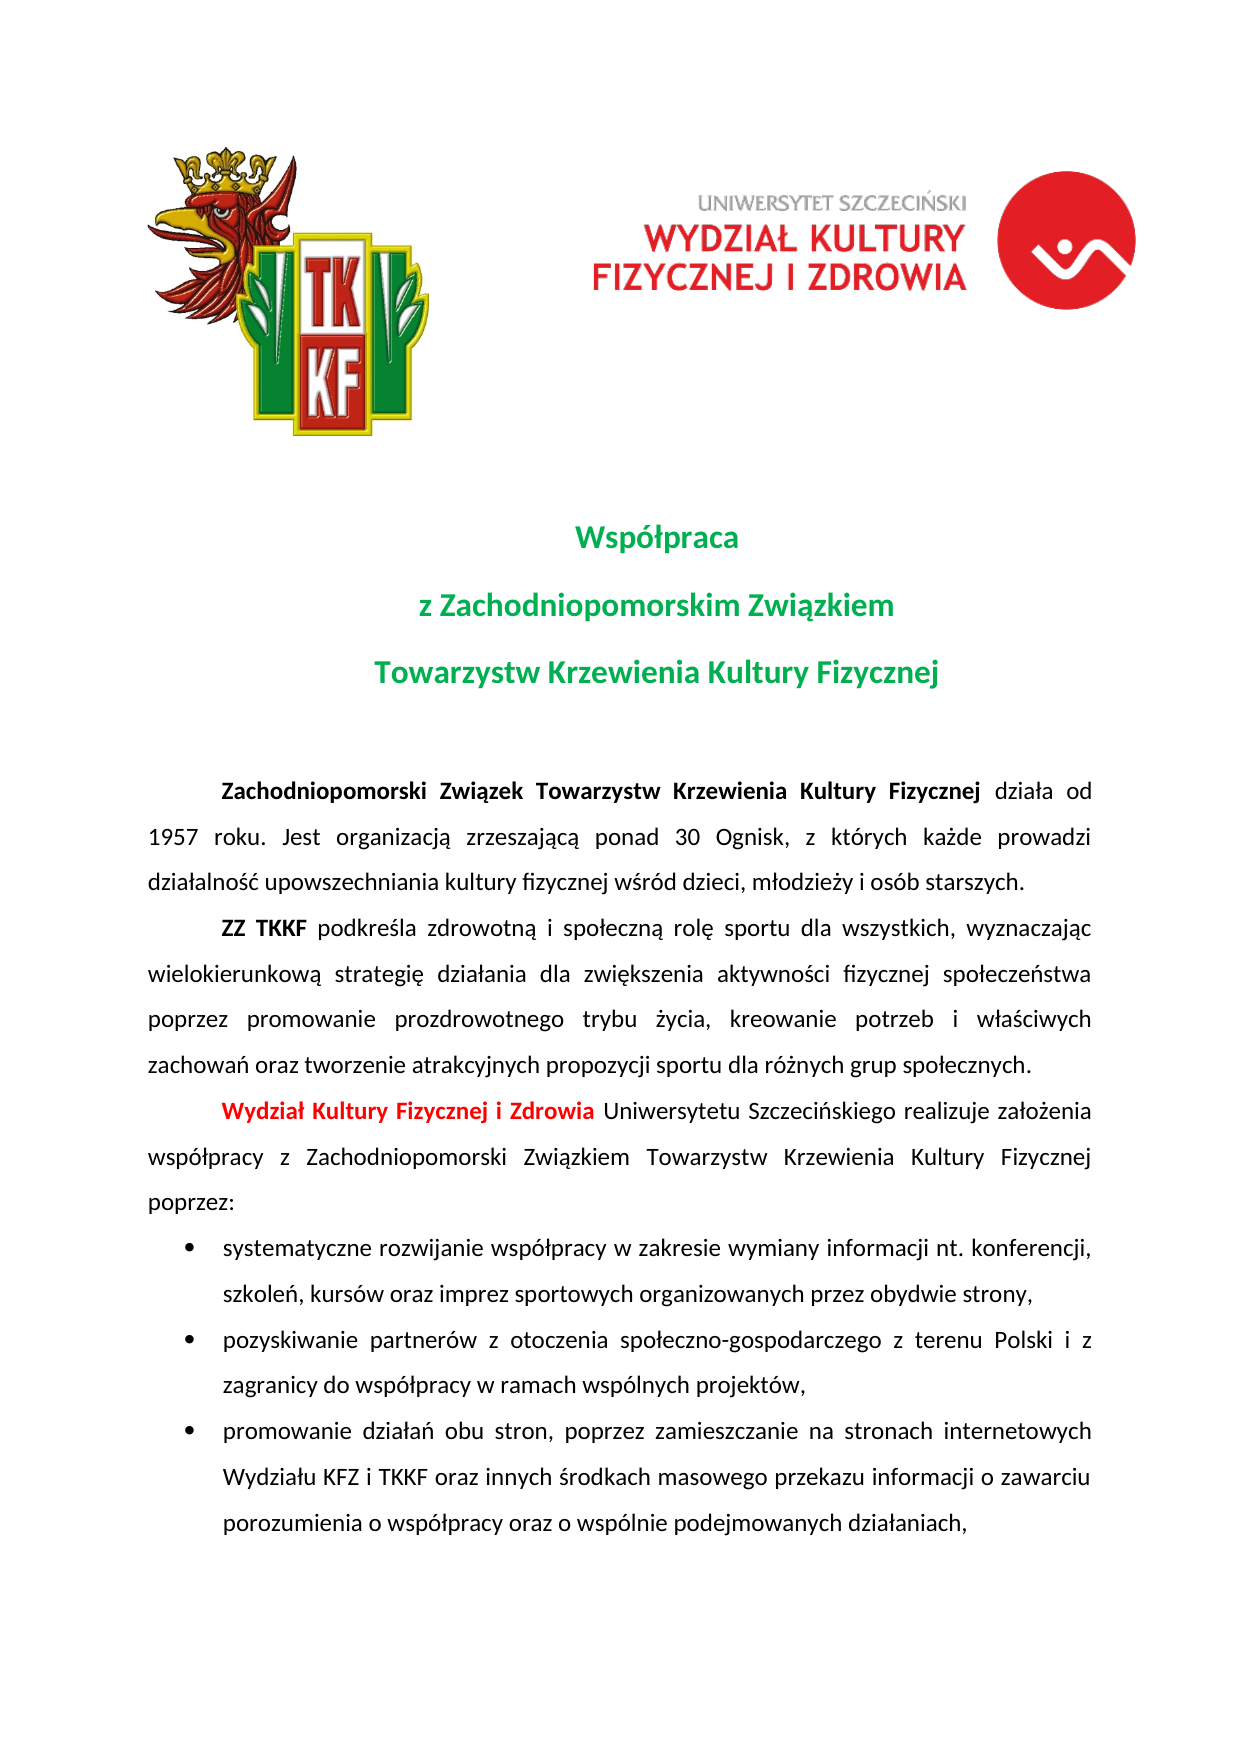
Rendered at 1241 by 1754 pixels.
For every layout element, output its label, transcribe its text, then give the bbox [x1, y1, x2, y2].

list pozyskiwanie partnerów z otoczenia społeczno-gospodarczego z terenu Polski i z zagranicy do współpracy w ramach wspólnych projektów, [185, 1324, 1093, 1400]
picture [593, 171, 1136, 310]
picture [147, 147, 429, 436]
text Towarzystw Krzewienia Kultury Fizycznej [148, 652, 1093, 692]
list systematyczne rozwijanie współpracy w zakresie wymiany informacji nt. konferencji, szkoleń, kursów oraz imprez sportowych organizowanych przez obydwie strony, [185, 1232, 1093, 1308]
text ZZ TKKF podkreśla zdrowotną i społeczną rolę sportu dla wszystkich, wyznaczając wielokierunkową strategię działania dla zwiększenia aktywności fizycznej społeczeństwa poprzez promowanie prozdrowotnego trybu życia, kreowanie potrzeb i właściwych zachowań oraz tworzenie atrakcyjnych propozycji sportu dla różnych grup społecznych. [148, 912, 1093, 1080]
text Współpraca [148, 516, 1093, 557]
text Zachodniopomorski Związek Towarzystw Krzewienia Kultury Fizycznej działa od 1957 roku. Jest organizacją zrzeszającą ponad 30 Ognisk, z których każde prowadzi działalność upowszechniania kultury fizycznej wśród dzieci, młodzieży i osób starszych. [148, 775, 1093, 897]
text Wydział Kultury Fizycznej i Zdrowia Uniwersytetu Szczecińskiego realizuje założenia współpracy z Zachodniopomorski Związkiem Towarzystw Krzewienia Kultury Fizycznej poprzez: [148, 1095, 1093, 1217]
list promowanie działań obu stron, poprzez zamieszczanie na stronach internetowych Wydziału KFZ i TKKF oraz innych środkach masowego przekazu informacji o zawarciu porozumienia o współpracy oraz o wspólnie podejmowanych działaniach, [185, 1415, 1093, 1537]
text z Zachodniopomorskim Związkiem [148, 584, 1093, 625]
